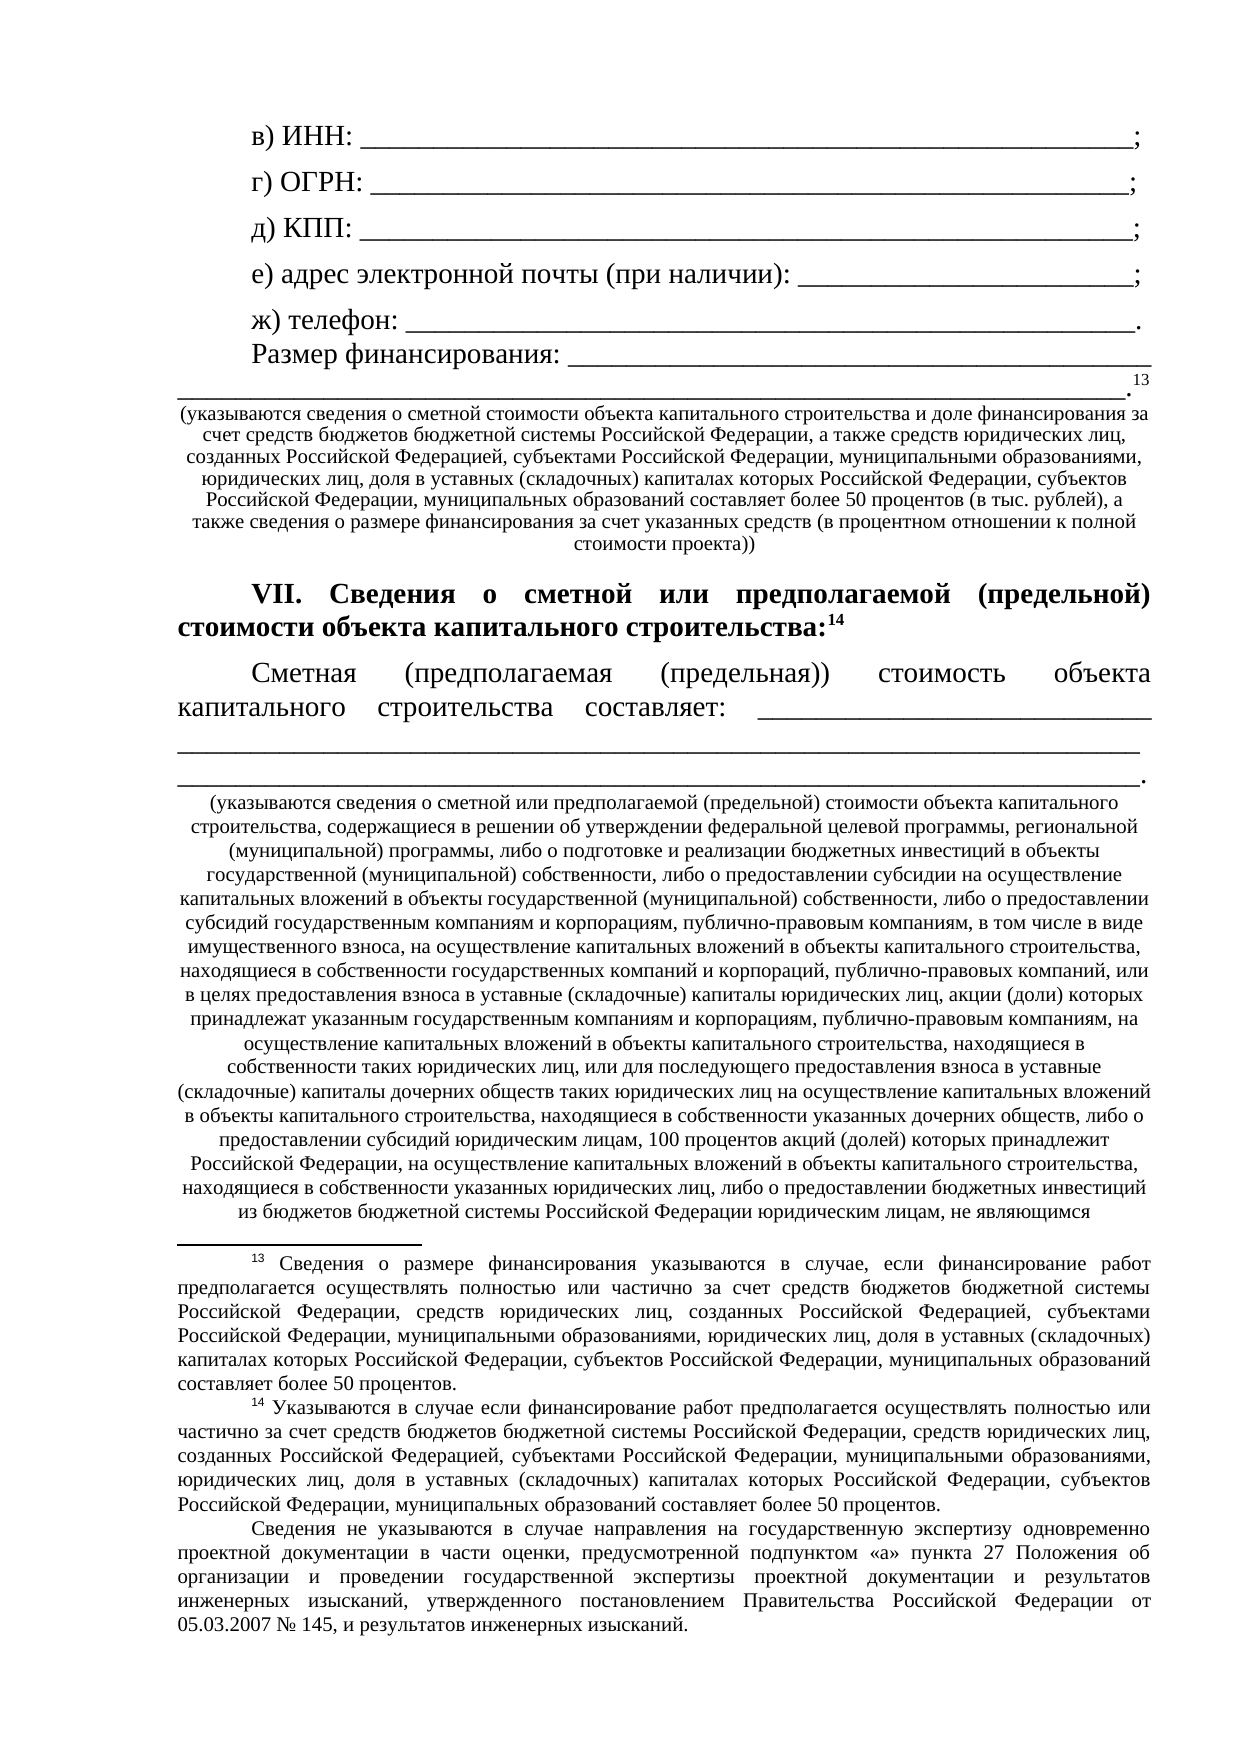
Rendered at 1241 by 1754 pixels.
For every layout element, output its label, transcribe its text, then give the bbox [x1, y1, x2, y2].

text Сметная (предполагаемая (предельная)) стоимость объекта капитального строительства составляет: ___________________________ ____________________________________________________________________________________________________________________________________. [177, 656, 1152, 790]
text в) ИНН: _____________________________________________________; [177, 118, 1152, 152]
text е) адрес электронной почты (при наличии): _______________________; [177, 256, 1152, 290]
text VII. Сведения о сметной или предполагаемой (предельной) стоимости объекта капитального строительства: [177, 576, 1152, 643]
text г) ОГРН: ____________________________________________________; [177, 164, 1152, 198]
text (указываются сведения о сметной или предполагаемой (предельной) стоимости объекта капитального строительства, содержащиеся в решении об утверждении федеральной целевой программы, региональной (муниципальной) программы, либо о подготовке и реализации бюджетных инвестиций в объекты государственной (муниципальной) собственности, либо о предоставлении субсидии на осуществление капитальных вложений в объекты государственной (муниципальной) собственности, либо о предоставлении субсидий государственным компаниям и корпорациям, публично-правовым компаниям, в том числе в виде имущественного взноса, на осуществление капитальных вложений в объекты капитального строительства, находящиеся в собственности государственных компаний и корпораций, публично-правовых компаний, или в целях предоставления взноса в уставные (складочные) капиталы юридических лиц, акции (доли) которых принадлежат указанным государственным компаниям и корпорациям, публично-правовым компаниям, на осуществление капитальных вложений в объекты капитального строительства, находящиеся в собственности таких юридических лиц, или для последующего предоставления взноса в уставные (складочные) капиталы дочерних обществ таких юридических лиц на осуществление капитальных вложений в объекты капитального строительства, находящиеся в собственности указанных дочерних обществ, либо о предоставлении субсидий юридическим лицам, 100 процентов акций (долей) которых принадлежит Российской Федерации, на осуществление капитальных вложений в объекты капитального строительства, находящиеся в собственности указанных юридических лиц, либо о предоставлении бюджетных инвестиций из бюджетов бюджетной системы Российской Федерации юридическим лицам, не являющимся государственными или муниципальными учреждениями и государственными или муниципальными унитарными предприятиями, на осуществление капитальных вложений в объекты капитального строительства, находящиеся в собственности указанных юридических лиц, или в целях предоставления взноса в уставные (складочные) капиталы дочерних обществ указанных юридических лиц на осуществление капитальных вложений в объекты капитального строительства, находящиеся в собственности таких дочерних обществ, либо в отношении объекта капитального строительства при детализации мероприятий (укрупненных инвестиционных проектов) в составе федеральных целевых программ, региональных (муниципальных) программ, принятых в установленном бюджетным законодательством порядке) [177, 790, 1152, 1223]
text _________________________________________________________________. [177, 369, 1152, 403]
text ж) телефон: __________________________________________________. [177, 302, 1152, 336]
text Размер финансирования: ________________________________________ [177, 336, 1152, 369]
text д) КПП: _____________________________________________________; [177, 210, 1152, 244]
text (указываются сведения о сметной стоимости объекта капитального строительства и доле финансирования за счет средств бюджетов бюджетной системы Российской Федерации, а также средств юридических лиц, созданных Российской Федерацией, субъектами Российской Федерации, муниципальными образованиями, юридических лиц, доля в уставных (складочных) капиталах которых Российской Федерации, субъектов Российской Федерации, муниципальных образований составляет более 50 процентов (в тыс. рублей), а также сведения о размере финансирования за счет указанных средств (в процентном отношении к полной стоимости проекта)) [177, 403, 1152, 554]
